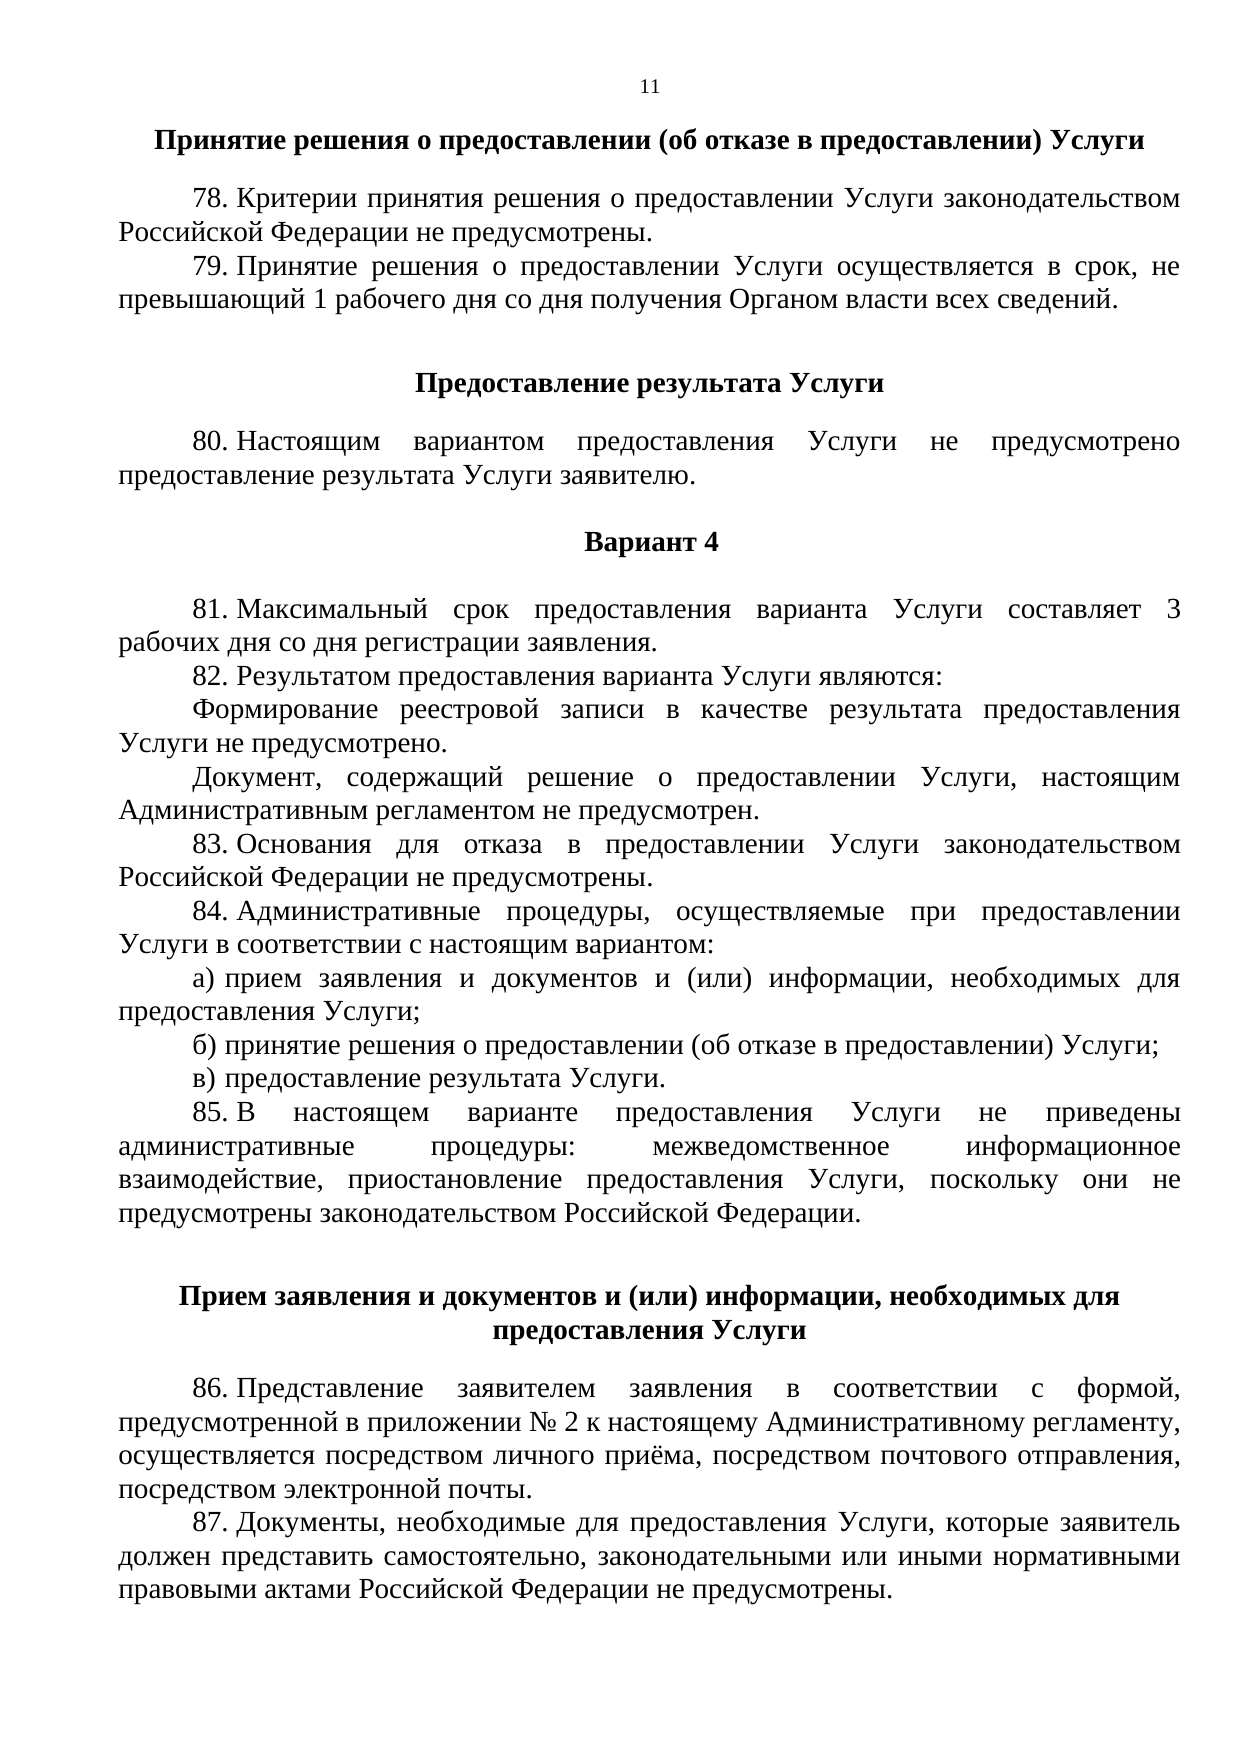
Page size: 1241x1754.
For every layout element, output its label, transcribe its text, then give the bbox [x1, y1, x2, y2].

list Максимальный срок предоставления варианта Услуги составляет 3 рабочих дня со дня регистрации заявления. [118, 591, 1181, 658]
list Результатом предоставления варианта Услуги являются: [118, 658, 1181, 692]
list Основания для отказа в предоставлении Услуги законодательством Российской Федерации не предусмотрены. [118, 826, 1181, 893]
list принятие решения о предоставлении (об отказе в предоставлении) Услуги; [118, 1027, 1181, 1061]
list В настоящем варианте предоставления Услуги не приведены административные процедуры: межведомственное информационное взаимодействие, приостановление предоставления Услуги, поскольку они не предусмотрены законодательством Российской Федерации. [118, 1094, 1181, 1228]
list Принятие решения о предоставлении Услуги осуществляется в срок, не превышающий 1 рабочего дня со дня получения Органом власти всех сведений. [118, 248, 1181, 315]
list Документы, необходимые для предоставления Услуги, которые заявитель должен представить самостоятельно, законодательными или иными нормативными правовыми актами Российской Федерации не предусмотрены. [118, 1504, 1181, 1605]
list Представление заявителем заявления в соответствии с формой, предусмотренной в приложении № 2 к настоящему Административному регламенту, осуществляется посредством личного приёма, посредством почтового отправления, посредством электронной почты. [118, 1370, 1181, 1504]
list Настоящим вариантом предоставления Услуги не предусмотрено предоставление результата Услуги заявителю. [118, 423, 1181, 490]
list Административные процедуры, осуществляемые при предоставлении Услуги в соответствии с настоящим вариантом: [118, 893, 1181, 960]
text Принятие решения о предоставлении (об отказе в предоставлении) Услуги [118, 122, 1181, 156]
text Документ, содержащий решение о предоставлении Услуги, настоящим Административным регламентом не предусмотрен. [118, 759, 1181, 826]
list прием заявления и документов и (или) информации, необходимых для предоставления Услуги; [118, 960, 1181, 1027]
text Формирование реестровой записи в качестве результата предоставления Услуги не предусмотрено. [118, 692, 1181, 759]
list предоставление результата Услуги. [118, 1061, 1181, 1094]
text Предоставление результата Услуги [118, 365, 1181, 398]
list Критерии принятия решения о предоставлении Услуги законодательством Российской Федерации не предусмотрены. [118, 181, 1181, 248]
text Прием заявления и документов и (или) информации, необходимых для предоставления Услуги [118, 1278, 1181, 1345]
